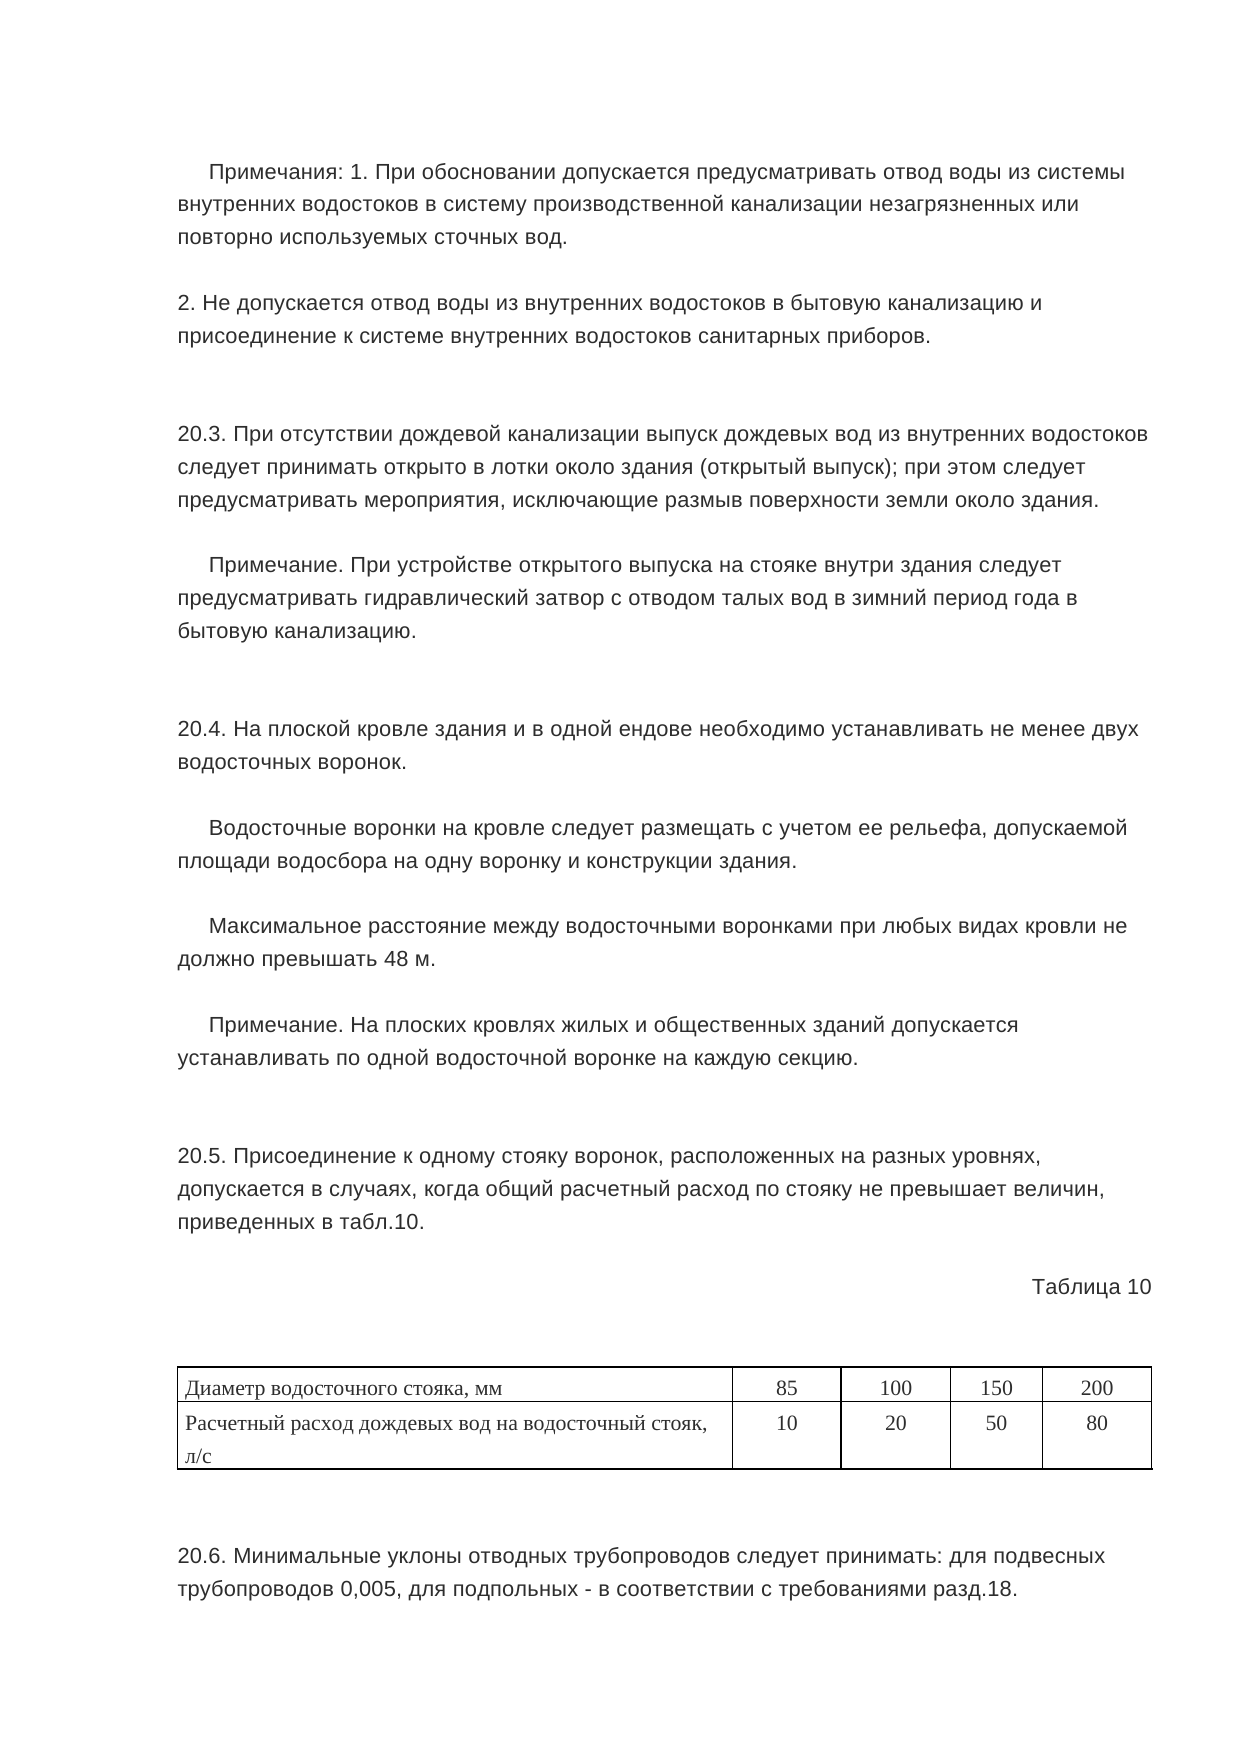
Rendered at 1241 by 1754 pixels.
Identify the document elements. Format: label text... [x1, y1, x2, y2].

table_cell 80 [1043, 1402, 1151, 1468]
table_cell 85 [733, 1368, 840, 1401]
table_cell Расчетный расход дождевых вод на водосточный стояк, л/с [178, 1402, 732, 1468]
table_cell 200 [1043, 1368, 1151, 1401]
table_cell 20 [842, 1402, 950, 1468]
table_cell 150 [951, 1368, 1042, 1401]
table_cell 50 [951, 1402, 1042, 1468]
text 20.5. Присоединение к одному стояку воронок, расположенных на разных уровнях, допускается в случаях, когда общий расчетный расход по стояку не превышает величин, приведенных в табл.10. [177, 1135, 1152, 1267]
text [177, 118, 1152, 282]
table_cell 10 [733, 1402, 840, 1468]
text Таблица 10 [177, 1267, 1152, 1299]
table_cell Диаметр водосточного стояка, мм [178, 1368, 732, 1401]
text 20.3. При отсутствии дождевой канализации выпуск дождевых вод из внутренних водостоков следует принимать открыто в лотки около здания (открытый выпуск); при этом следует предусматривать мероприятия, исключающие размыв поверхности земли около здания. Примечание. При устройстве открытого выпуска на стояке внутри здания следует предусматривать гидравлический затвор с отводом талых вод в зимний период года в бытовую канализацию. [177, 413, 1152, 709]
text 2. Не допускается отвод воды из внутренних водостоков в бытовую канализацию и присоединение к системе внутренних водостоков санитарных приборов. [177, 282, 1152, 413]
text 20.4. На плоской кровле здания и в одной ендове необходимо устанавливать не менее двух водосточных воронок. Водосточные воронки на кровле следует размещать с учетом ее рельефа, допускаемой площади водосбора на одну воронку и конструкции здания. Максимальное расстояние между водосточными воронками при любых видах кровли не должно превышать 48 м. Примечание. На плоских кровлях жилых и общественных зданий допускается устанавливать по одной водосточной воронке на каждую секцию. [177, 709, 1152, 1135]
text 20.6. Минимальные уклоны отводных трубопроводов следует принимать: для подвесных трубопроводов 0,005, для подпольных - в соответствии с требованиями разд.18. [177, 1535, 1152, 1633]
table_cell 100 [842, 1368, 950, 1401]
